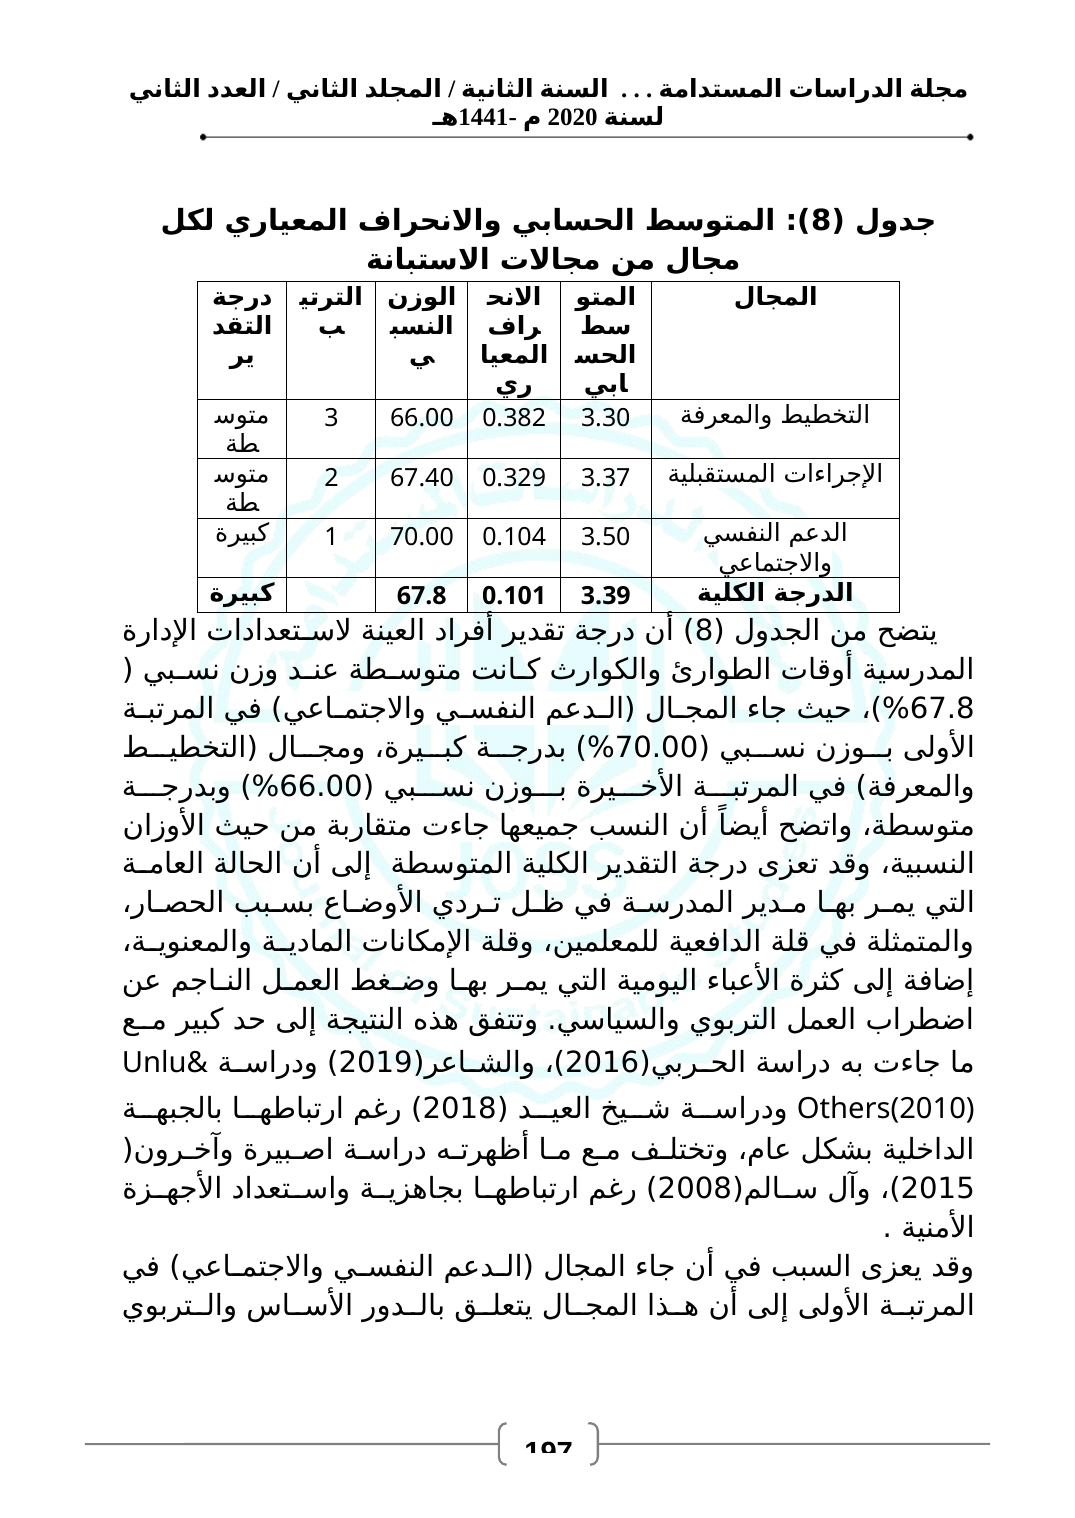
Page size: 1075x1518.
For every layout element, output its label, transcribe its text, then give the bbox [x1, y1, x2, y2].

table_cell 2 [287, 459, 375, 518]
table_cell 0.329 [468, 459, 560, 518]
table_cell متوسطة [198, 459, 286, 518]
table_cell 3 [287, 400, 375, 458]
table_cell 3.39 [561, 578, 651, 612]
table_cell 67.8 [376, 578, 467, 612]
table_cell كبيرة [198, 519, 286, 577]
table_cell الدعم النفسي والاجتماعي [832, 519, 899, 577]
table_cell 0.104 [468, 519, 560, 577]
table_cell كبيرة [198, 578, 286, 612]
table_cell 0.101 [468, 578, 560, 612]
table_cell 3.37 [561, 459, 651, 518]
table_cell الدرجة الكلية [652, 578, 899, 612]
table_cell 1 [287, 519, 375, 577]
table_cell [287, 578, 375, 612]
table_cell الدعم النفسي والاجتماعي [652, 519, 718, 577]
text جدول (8): المتوسط الحسابي والانحراف المعياري لكل مجال من مجالات الاستبانة [122, 203, 975, 276]
table_cell 0.382 [468, 400, 560, 458]
table_cell 70.00 [376, 519, 467, 577]
table_cell 3.50 [561, 519, 651, 577]
table_header الوزن النسبي [376, 282, 467, 399]
table_cell 3.30 [561, 400, 651, 458]
table_header المجال [652, 282, 899, 399]
table_cell 67.40 [376, 459, 467, 518]
table_cell 66.00 [376, 400, 467, 458]
table_cell متوسطة [198, 400, 286, 458]
text يتضح من الجدول (8) أن درجة تقدير أفراد العينة لاستعدادات الإدارة المدرسية أوقات الطوارئ والكوارث كانت متوسطة عند وزن نسبي (67.8%)، حيث جاء المجال (الدعم النفسي والاجتماعي) في المرتبة الأولى بوزن نسبي (70.00%) بدرجة كبيرة، ومجال (التخطيط والمعرفة) في المرتبة الأخيرة بوزن نسبي (66.00%) وبدرجة متوسطة، واتضح أيضاً أن النسب جميعها جاءت متقاربة من حيث الأوزان النسبية، وقد تعزى درجة التقدير الكلية المتوسطة إلى أن الحالة العامة التي يمر بها مدير المدرسة في ظل تردي الأوضاع بسبب الحصار، والمتمثلة في قلة الدافعية للمعلمين، وقلة الإمكانات المادية والمعنوية، إضافة إلى كثرة الأعباء اليومية التي يمر بها وضغط العمل الناجم عن اضطراب العمل التربوي والسياسي. وتتفق هذه النتيجة إلى حد كبير مع ما جاءت به دراسة الحربي(2016)، والشاعر(2019) ودراسة Unlu& Others(2010) ودراسة شيخ العيد (2018) رغم ارتباطها بالجبهة الداخلية بشكل عام، وتختلف مع ما أظهرته دراسة اصبيرة وآخرون(2015)، وآل سالم(2008) رغم ارتباطها بجاهزية واستعداد الأجهزة الأمنية . [122, 613, 975, 1244]
table_header درجة التقدير [198, 282, 286, 399]
table_cell الإجراءات المستقبلية [652, 459, 899, 518]
table_header الترتيب [287, 282, 375, 399]
table_header الانحراف المعياري [468, 282, 560, 399]
table_cell التخطيط والمعرفة [652, 400, 899, 458]
table_header المتوسط الحسابي [561, 282, 651, 399]
picture [200, 131, 975, 145]
